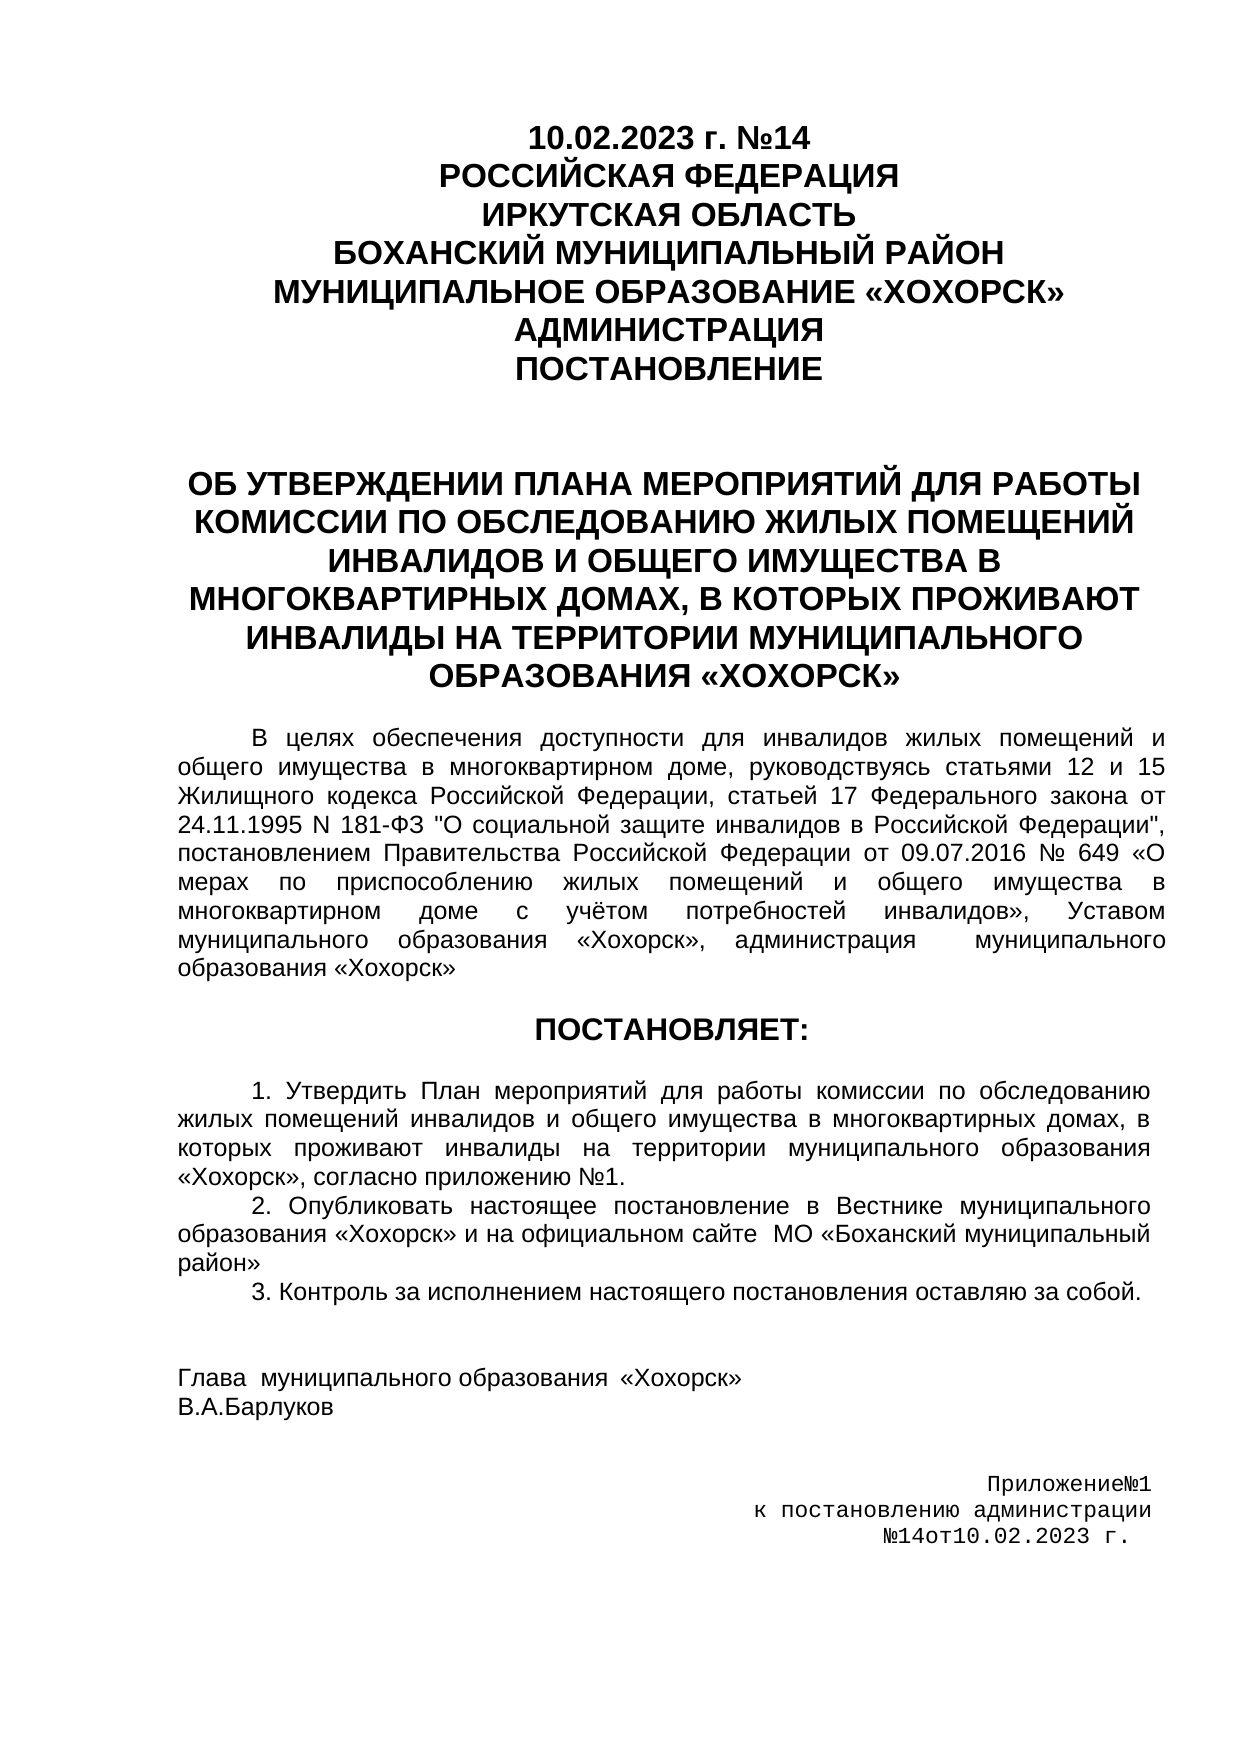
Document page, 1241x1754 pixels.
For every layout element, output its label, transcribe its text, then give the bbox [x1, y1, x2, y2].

text ПОСТАНОВЛЯЕТ: [177, 1011, 1166, 1047]
text Глава муниципального образования «Хохорск» [177, 1363, 1152, 1392]
text ОБ УТВЕРЖДЕНИИ ПЛАНА МЕРОПРИЯТИЙ ДЛЯ РАБОТЫ КОМИССИИ ПО ОБСЛЕДОВАНИЮ ЖИЛЫХ ПОМЕЩЕНИЙ ИНВАЛИДОВ И ОБЩЕГО ИМУЩЕСТВА В МНОГОКВАРТИРНЫХ ДОМАХ, В КОТОРЫХ ПРОЖИВАЮТ ИНВАЛИДЫ НА ТЕРРИТОРИИ МУНИЦИПАЛЬНОГО ОБРАЗОВАНИЯ «ХОХОРСК» [177, 464, 1152, 695]
text 3. Контроль за исполнением настоящего постановления оставляю за собой. [177, 1277, 1152, 1306]
text Приложение№1 [177, 1472, 1152, 1498]
text АДМИНИСТРАЦИЯ [177, 310, 1161, 349]
text ИРКУТСКАЯ ОБЛАСТЬ [177, 195, 1161, 233]
text 1. Утвердить План мероприятий для работы комиссии по обследованию жилых помещений инвалидов и общего имущества в многоквартирных домах, в которых проживают инвалиды на территории муниципального образования «Хохорск», согласно приложению №1. [177, 1076, 1152, 1191]
text БОХАНСКИЙ МУНИЦИПАЛЬНЫЙ РАЙОН [177, 233, 1161, 272]
text МУНИЦИПАЛЬНОЕ ОБРАЗОВАНИЕ «ХОХОРСК» [177, 272, 1161, 310]
text №14от10.02.2023 г. [177, 1524, 1152, 1550]
text РОССИЙСКАЯ ФЕДЕРАЦИЯ [177, 157, 1161, 195]
text В целях обеспечения доступности для инвалидов жилых помещений и общего имущества в многоквартирном доме, руководствуясь статьями 12 и 15 Жилищного кодекса Российской Федерации, статьей 17 Федерального закона от 24.11.1995 N 181-ФЗ "О социальной защите инвалидов в Российской Федерации", постановлением Правительства Российской Федерации от 09.07.2016 № 649 «О мерах по приспособлению жилых помещений и общего имущества в многоквартирном доме с учётом потребностей инвалидов», Уставом муниципального образования «Хохорск», администрация муниципального образования «Хохорск» [177, 723, 1166, 982]
text В.А.Барлуков [177, 1392, 1152, 1421]
text ПОСТАНОВЛЕНИЕ [177, 349, 1161, 387]
text 2. Опубликовать настоящее постановление в Вестнике муниципального образования «Хохорск» и на официальном сайте МО «Боханский муниципальный район» [177, 1191, 1152, 1277]
text к постановлению администрации [177, 1498, 1152, 1524]
text 10.02.2023 г. №14 [177, 118, 1161, 157]
